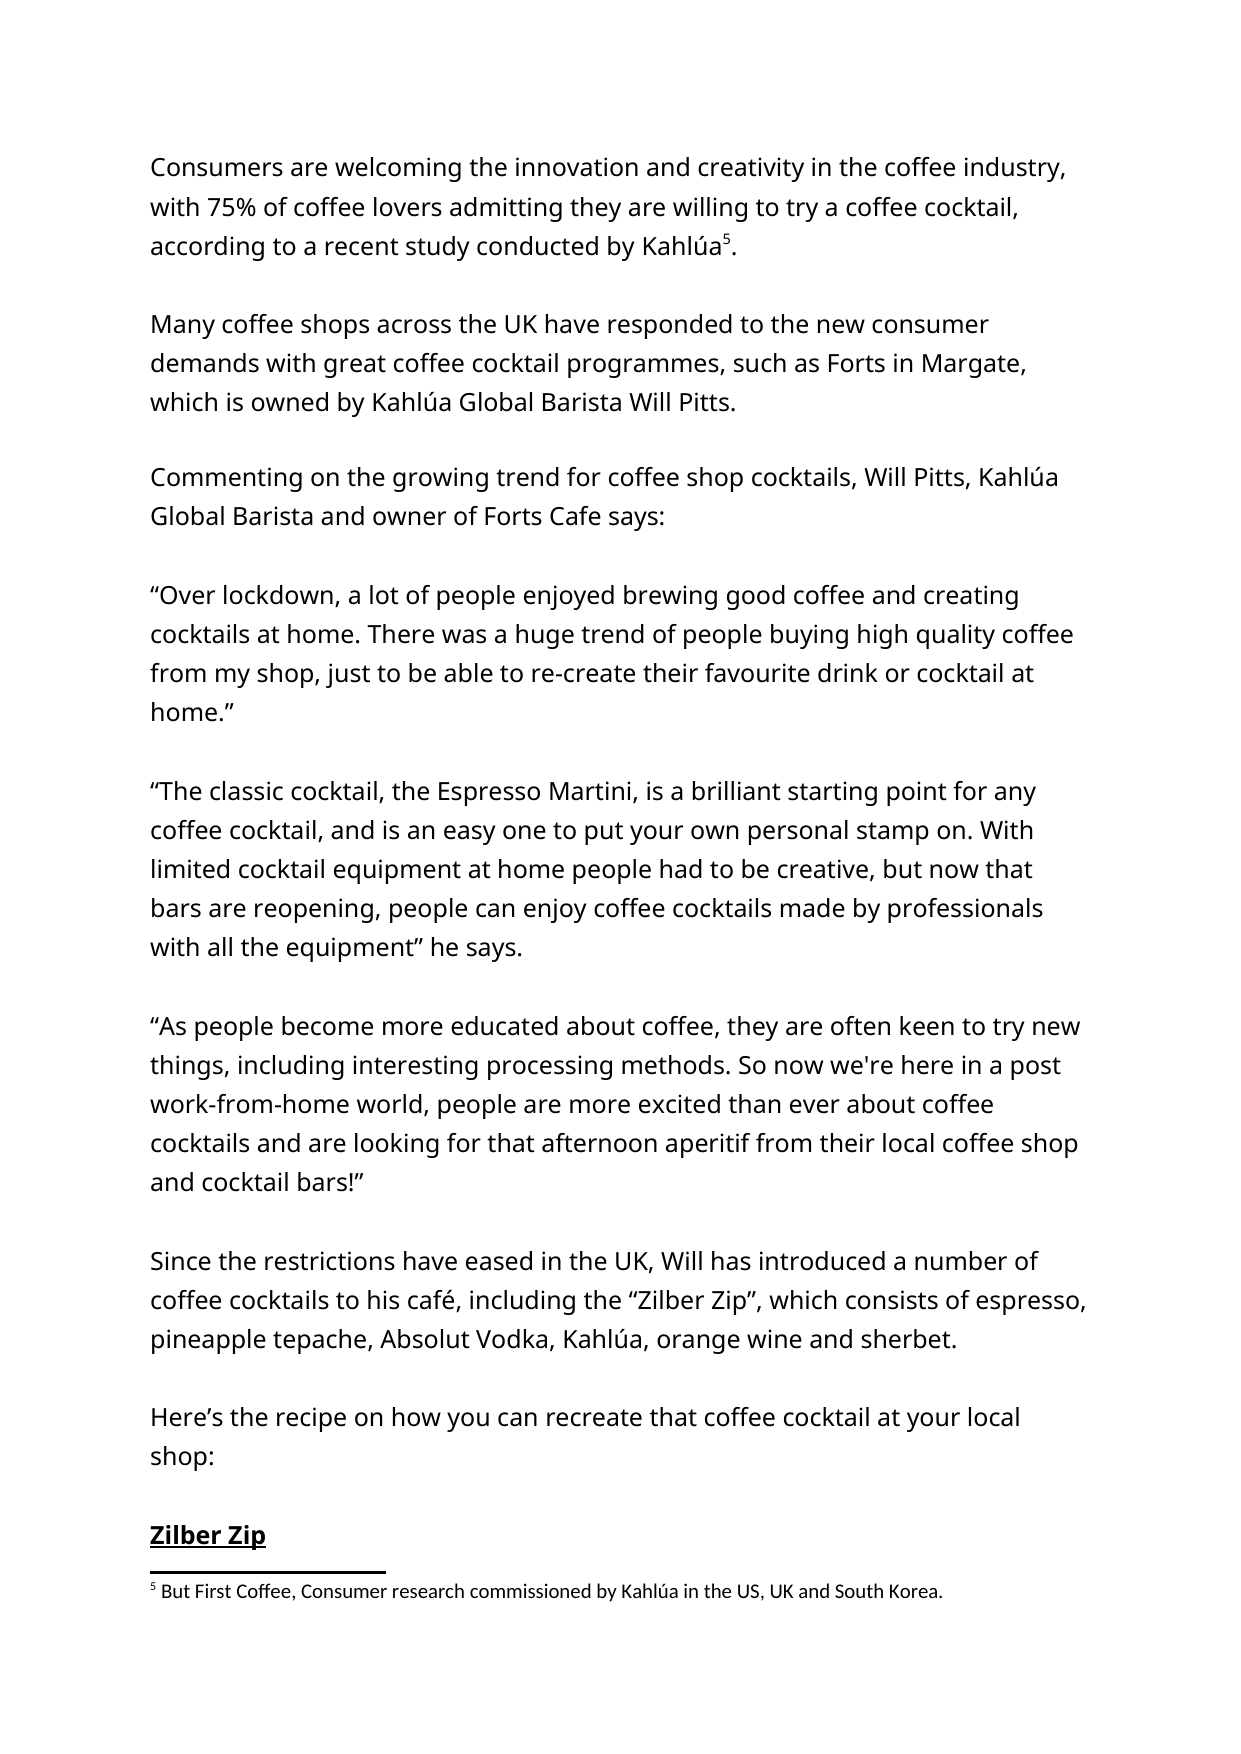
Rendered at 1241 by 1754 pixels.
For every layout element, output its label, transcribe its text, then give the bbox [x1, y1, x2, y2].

text Consumers are welcoming the innovation and creativity in the coffee industry, with 75% of coffee lovers admitting they are willing to try a coffee cocktail, according to a recent study conducted by Kahlúa. [150, 150, 1090, 262]
text Many coffee shops across the UK have responded to the new consumer demands with great coffee cocktail programmes, such as Forts in Margate, which is owned by Kahlúa Global Barista Will Pitts. [150, 307, 1090, 419]
text Since the restrictions have eased in the UK, Will has introduced a number of coffee cocktails to his café, including the “Zilber Zip”, which consists of espresso, pineapple tepache, Absolut Vodka, Kahlúa, orange wine and sherbet. [150, 1243, 1090, 1356]
text “As people become more educated about coffee, they are often keen to try new things, including interesting processing methods. So now we're here in a post work-from-home world, people are more excited than ever about coffee cocktails and are looking for that afternoon aperitif from their local coffee shop and cocktail bars!” [150, 1008, 1090, 1199]
text Zilber Zip [150, 1517, 1090, 1551]
text “The classic cocktail, the Espresso Martini, is a brilliant starting point for any coffee cocktail, and is an easy one to put your own personal stamp on. With limited cocktail equipment at home people had to be creative, but now that bars are reopening, people can enjoy coffee cocktails made by professionals with all the equipment” he says. [150, 773, 1090, 964]
text Here’s the recipe on how you can recreate that coffee cocktail at your local shop: [150, 1400, 1090, 1473]
text “Over lockdown, a lot of people enjoyed brewing good coffee and creating cocktails at home. There was a huge trend of people buying high quality coffee from my shop, just to be able to re-create their favourite drink or cocktail at home.” [150, 577, 1090, 729]
text Commenting on the growing trend for coffee shop cocktails, Will Pitts, Kahlúa Global Barista and owner of Forts Cafe says: [150, 460, 1090, 533]
